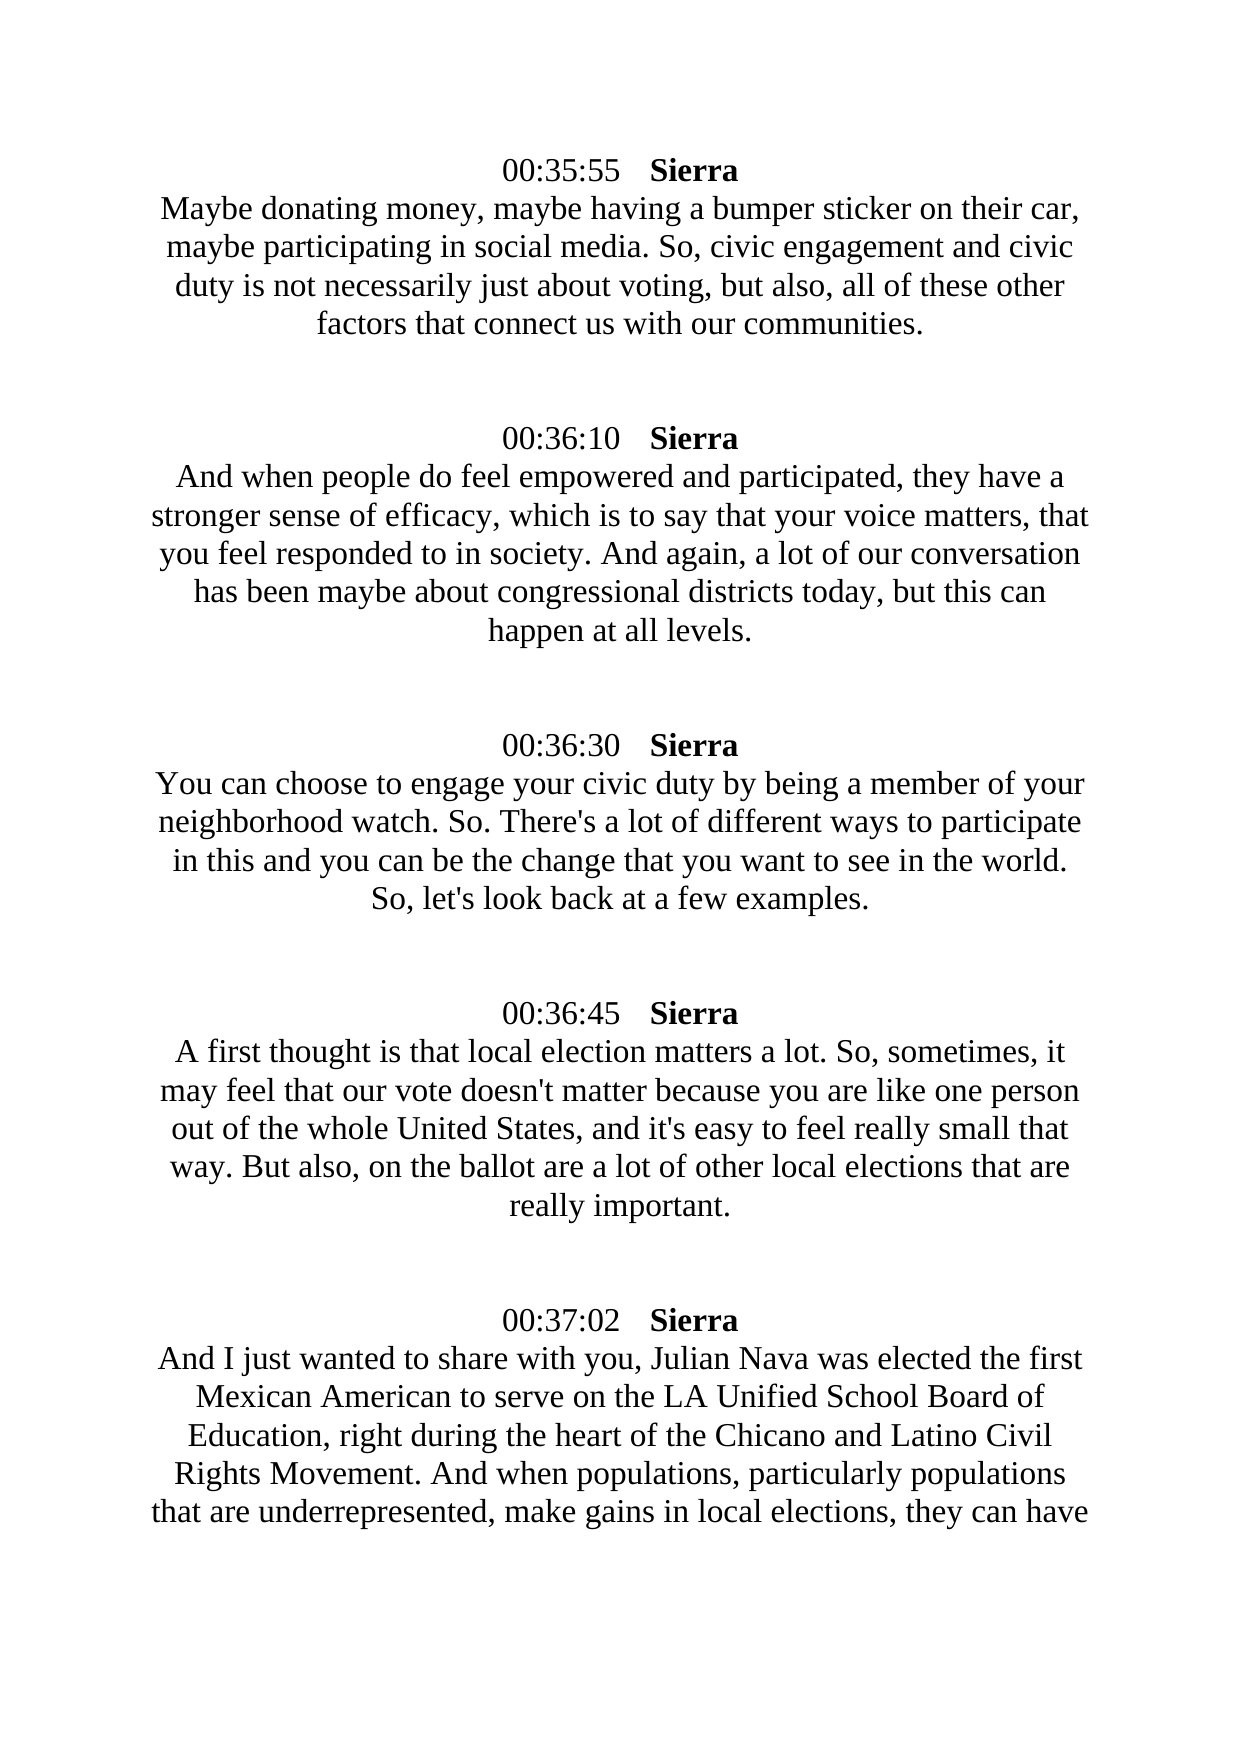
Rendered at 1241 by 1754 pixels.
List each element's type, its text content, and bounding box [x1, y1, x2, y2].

subtitle A first thought is that local election matters a lot. So, sometimes, it may feel that our vote doesn't matter because you are like one person out of the whole United States, and it's easy to feel really small that way. But also, on the ballot are a lot of other local elections that are really important. [150, 1032, 1090, 1262]
subtitle 00:37:02 Sierra [150, 1300, 1090, 1338]
subtitle And when people do feel empowered and participated, they have a stronger sense of efficacy, which is to say that your voice matters, that you feel responded to in society. And again, a lot of our conversation has been maybe about congressional districts today, but this can happen at all levels. [150, 457, 1090, 687]
subtitle 00:36:45 Sierra [150, 993, 1090, 1032]
subtitle Maybe donating money, maybe having a bumper sticker on their car, maybe participating in social media. So, civic engagement and civic duty is not necessarily just about voting, but also, all of these other factors that connect us with our communities. [150, 188, 1090, 380]
subtitle 00:36:30 Sierra [150, 725, 1090, 763]
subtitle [150, 1338, 1090, 1530]
subtitle You can choose to engage your civic duty by being a member of your neighborhood watch. So. There's a lot of different ways to participate in this and you can be the change that you want to see in the world. So, let's look back at a few examples. [150, 763, 1090, 955]
subtitle 00:35:55 Sierra [150, 150, 1090, 188]
subtitle 00:36:10 Sierra [150, 418, 1090, 457]
